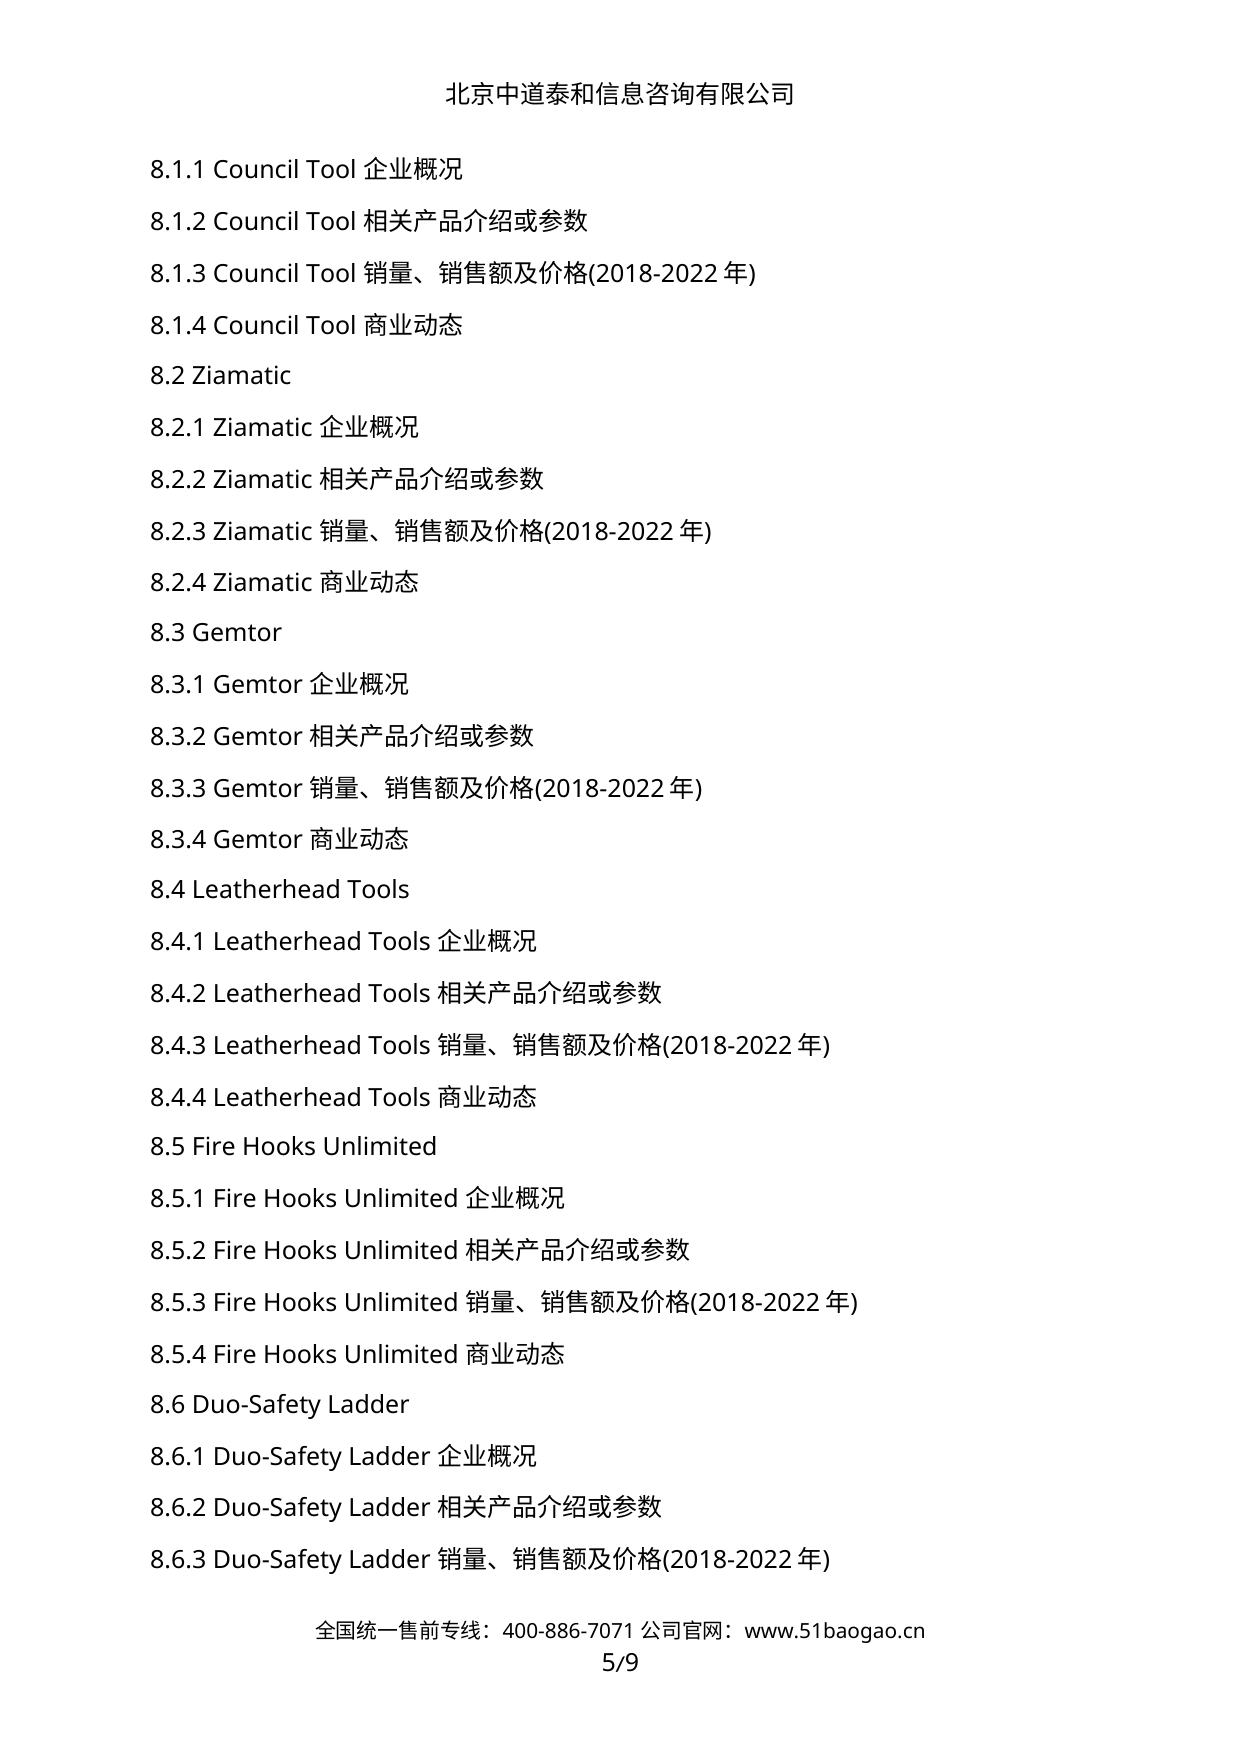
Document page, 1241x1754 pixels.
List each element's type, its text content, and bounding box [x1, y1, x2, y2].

text 8.2 Ziamatic [150, 357, 1090, 392]
text 8.1.4 Council Tool 商业动态 [150, 306, 1090, 342]
text 8.1.2 Council Tool 相关产品介绍或参数 [150, 202, 1090, 238]
text 8.5.1 Fire Hooks Unlimited 企业概况 [150, 1179, 1090, 1215]
text 8.1.1 Council Tool 企业概况 [150, 150, 1090, 186]
text 8.4.3 Leatherhead Tools 销量、销售额及价格(2018-2022年) [150, 1025, 1090, 1062]
text 8.3 Gemtor [150, 615, 1090, 649]
text 8.6.3 Duo-Safety Ladder 销量、销售额及价格(2018-2022年) [150, 1540, 1090, 1576]
text 8.5.4 Fire Hooks Unlimited 商业动态 [150, 1334, 1090, 1371]
text 8.1.3 Council Tool 销量、销售额及价格(2018-2022年) [150, 254, 1090, 290]
text 8.6.1 Duo-Safety Ladder 企业概况 [150, 1436, 1090, 1472]
text 8.4 Leatherhead Tools [150, 872, 1090, 906]
text 8.5.3 Fire Hooks Unlimited 销量、销售额及价格(2018-2022年) [150, 1282, 1090, 1319]
text 8.3.2 Gemtor 相关产品介绍或参数 [150, 716, 1090, 752]
text 8.3.1 Gemtor 企业概况 [150, 664, 1090, 701]
text 8.6 Duo-Safety Ladder [150, 1386, 1090, 1420]
text 8.2.4 Ziamatic 商业动态 [150, 563, 1090, 599]
text 8.2.2 Ziamatic 相关产品介绍或参数 [150, 459, 1090, 495]
text 8.5.2 Fire Hooks Unlimited 相关产品介绍或参数 [150, 1231, 1090, 1267]
text 8.3.3 Gemtor 销量、销售额及价格(2018-2022年) [150, 768, 1090, 804]
text 8.4.2 Leatherhead Tools 相关产品介绍或参数 [150, 973, 1090, 1010]
text 8.4.1 Leatherhead Tools 企业概况 [150, 922, 1090, 958]
text 8.2.3 Ziamatic 销量、销售额及价格(2018-2022年) [150, 511, 1090, 547]
text 8.3.4 Gemtor 商业动态 [150, 820, 1090, 856]
text 8.6.2 Duo-Safety Ladder 相关产品介绍或参数 [150, 1488, 1090, 1524]
text 8.2.1 Ziamatic 企业概况 [150, 407, 1090, 443]
text 8.5 Fire Hooks Unlimited [150, 1129, 1090, 1163]
text 8.4.4 Leatherhead Tools 商业动态 [150, 1077, 1090, 1113]
